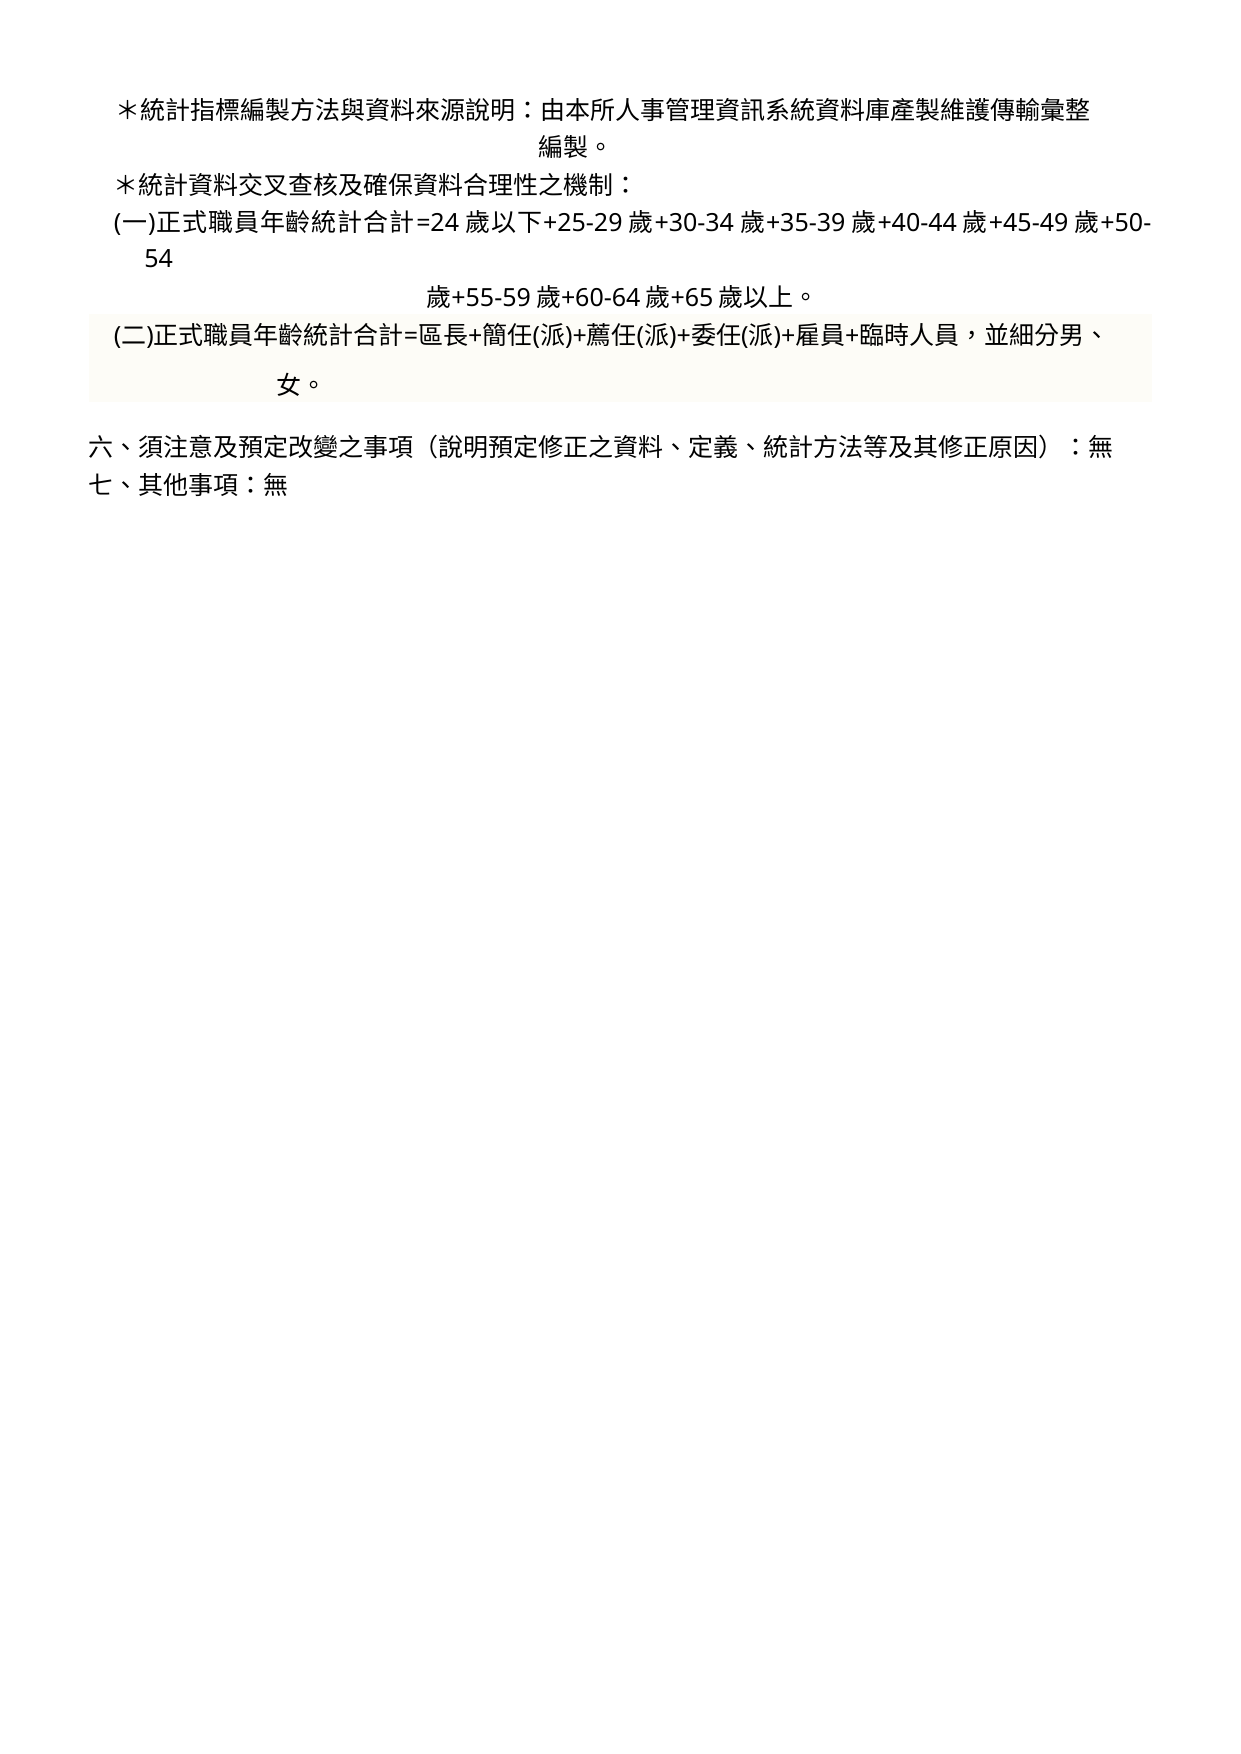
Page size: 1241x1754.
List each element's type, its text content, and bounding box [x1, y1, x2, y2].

text 六、須注意及預定改變之事項（說明預定修正之資料、定義、統計方法等及其修正原因）：無 [89, 427, 1152, 464]
text 編製。 [89, 127, 1152, 164]
text ＊統計指標編製方法與資料來源說明：由本所人事管理資訊系統資料庫產製維護傳輸彙整 [89, 89, 1152, 127]
text (二)正式職員年齡統計合計=區長+簡任(派)+薦任(派)+委任(派)+雇員+臨時人員，並細分男、 [89, 314, 1152, 352]
text ＊統計資料交叉查核及確保資料合理性之機制： [113, 164, 1152, 202]
text 女。 [89, 364, 1152, 402]
text 歲+55-59歲+60-64歲+65歲以上。 [101, 277, 1152, 314]
text 七、其他事項：無 [89, 464, 1152, 502]
text (一)正式職員年齡統計合計=24歲以下+25-29歲+30-34歲+35-39歲+40-44歲+45-49歲+50-54 [113, 202, 1152, 277]
